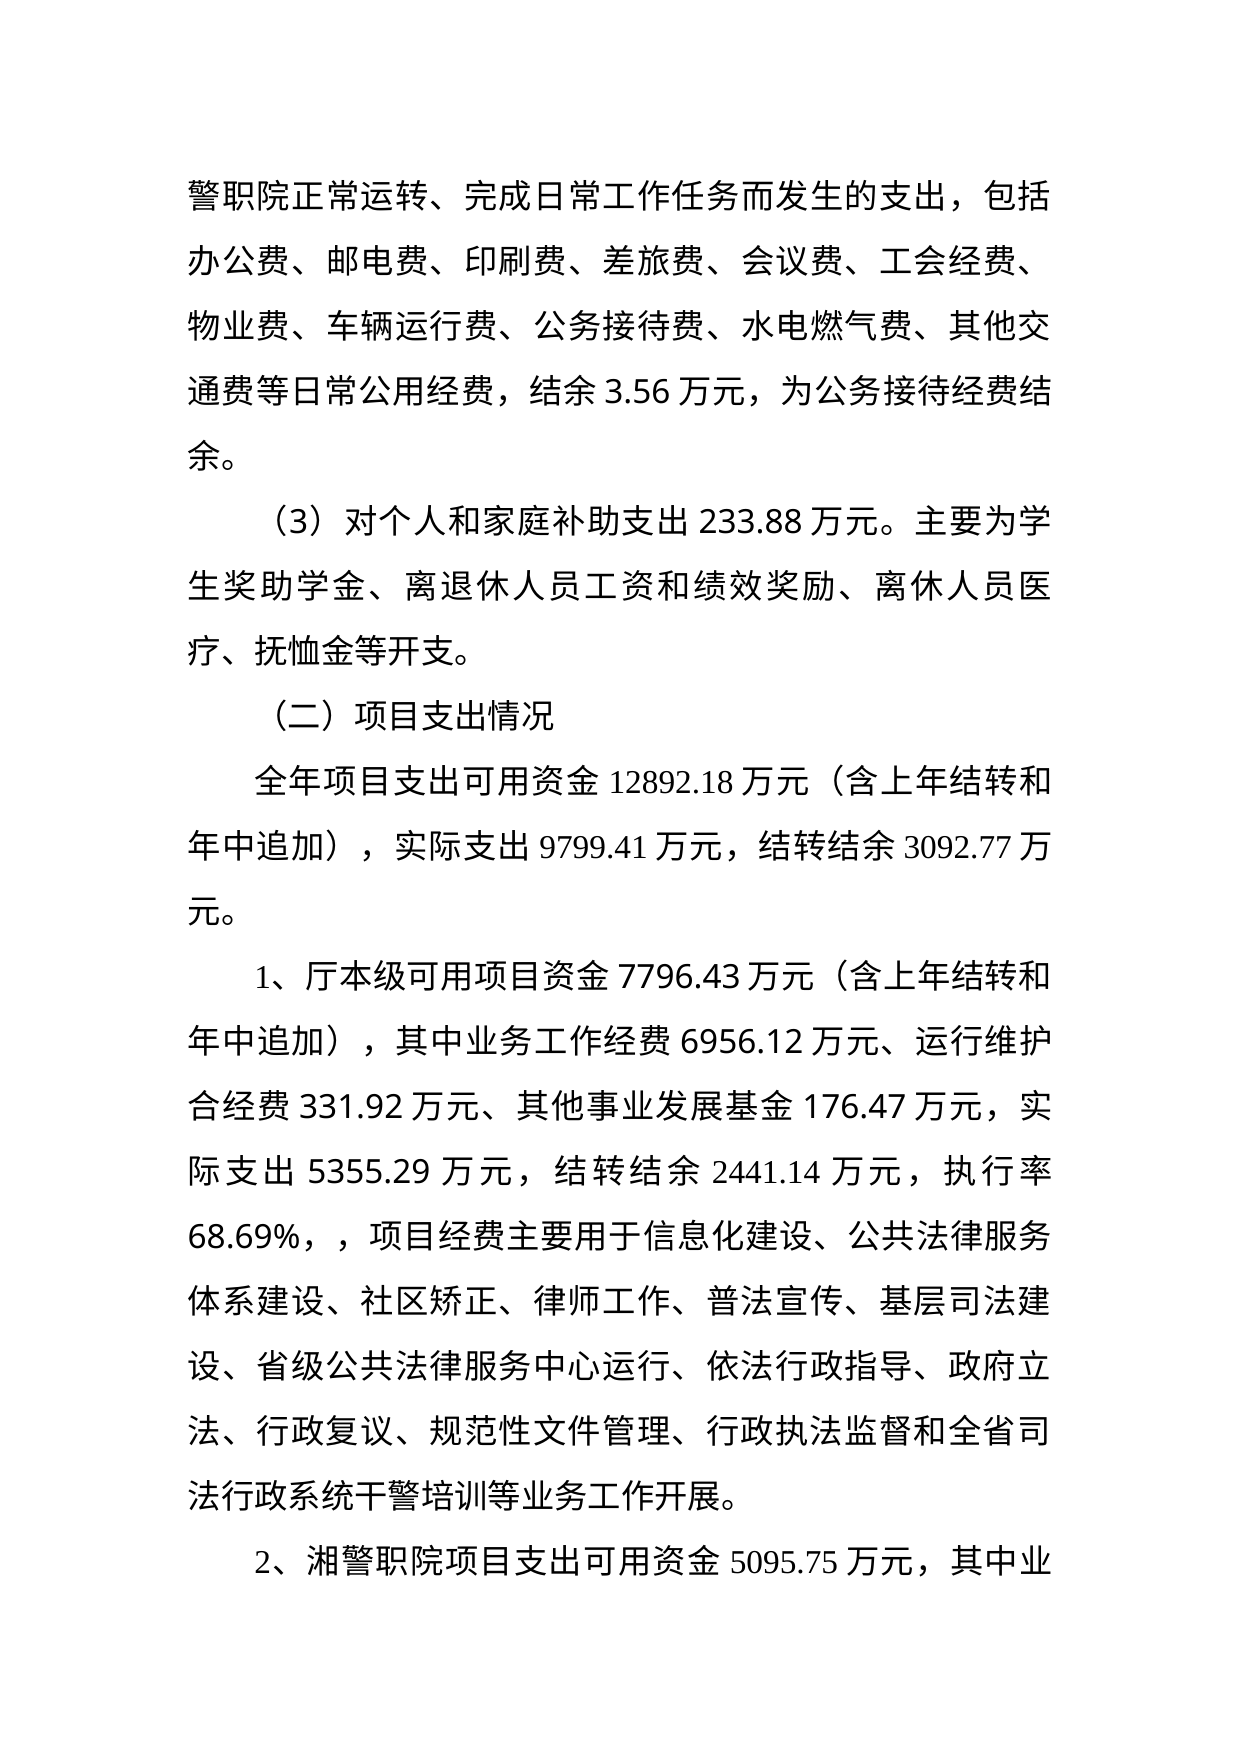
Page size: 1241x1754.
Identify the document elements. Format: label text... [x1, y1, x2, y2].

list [187, 162, 1053, 487]
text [187, 1527, 1053, 1592]
text （二）项目支出情况 [187, 682, 1053, 747]
list （3）对个人和家庭补助支出233.88万元。主要为学生奖助学金、离退休人员工资和绩效奖励、离休人员医疗、抚恤金等开支。 [187, 487, 1053, 682]
text 1、厅本级可用项目资金7796.43万元（含上年结转和年中追加），其中业务工作经费6956.12万元、运行维护合经费331.92万元、其他事业发展基金176.47万元，实际支出5355.29万元，结转结余2441.14万元，执行率68.69%，，项目经费主要用于信息化建设、公共法律服务体系建设、社区矫正、律师工作、普法宣传、基层司法建设、省级公共法律服务中心运行、依法行政指导、政府立法、行政复议、规范性文件管理、行政执法监督和全省司法行政系统干警培训等业务工作开展。 [187, 942, 1053, 1527]
text 全年项目支出可用资金12892.18万元（含上年结转和年中追加），实际支出9799.41万元，结转结余3092.77万元。 [187, 747, 1053, 942]
